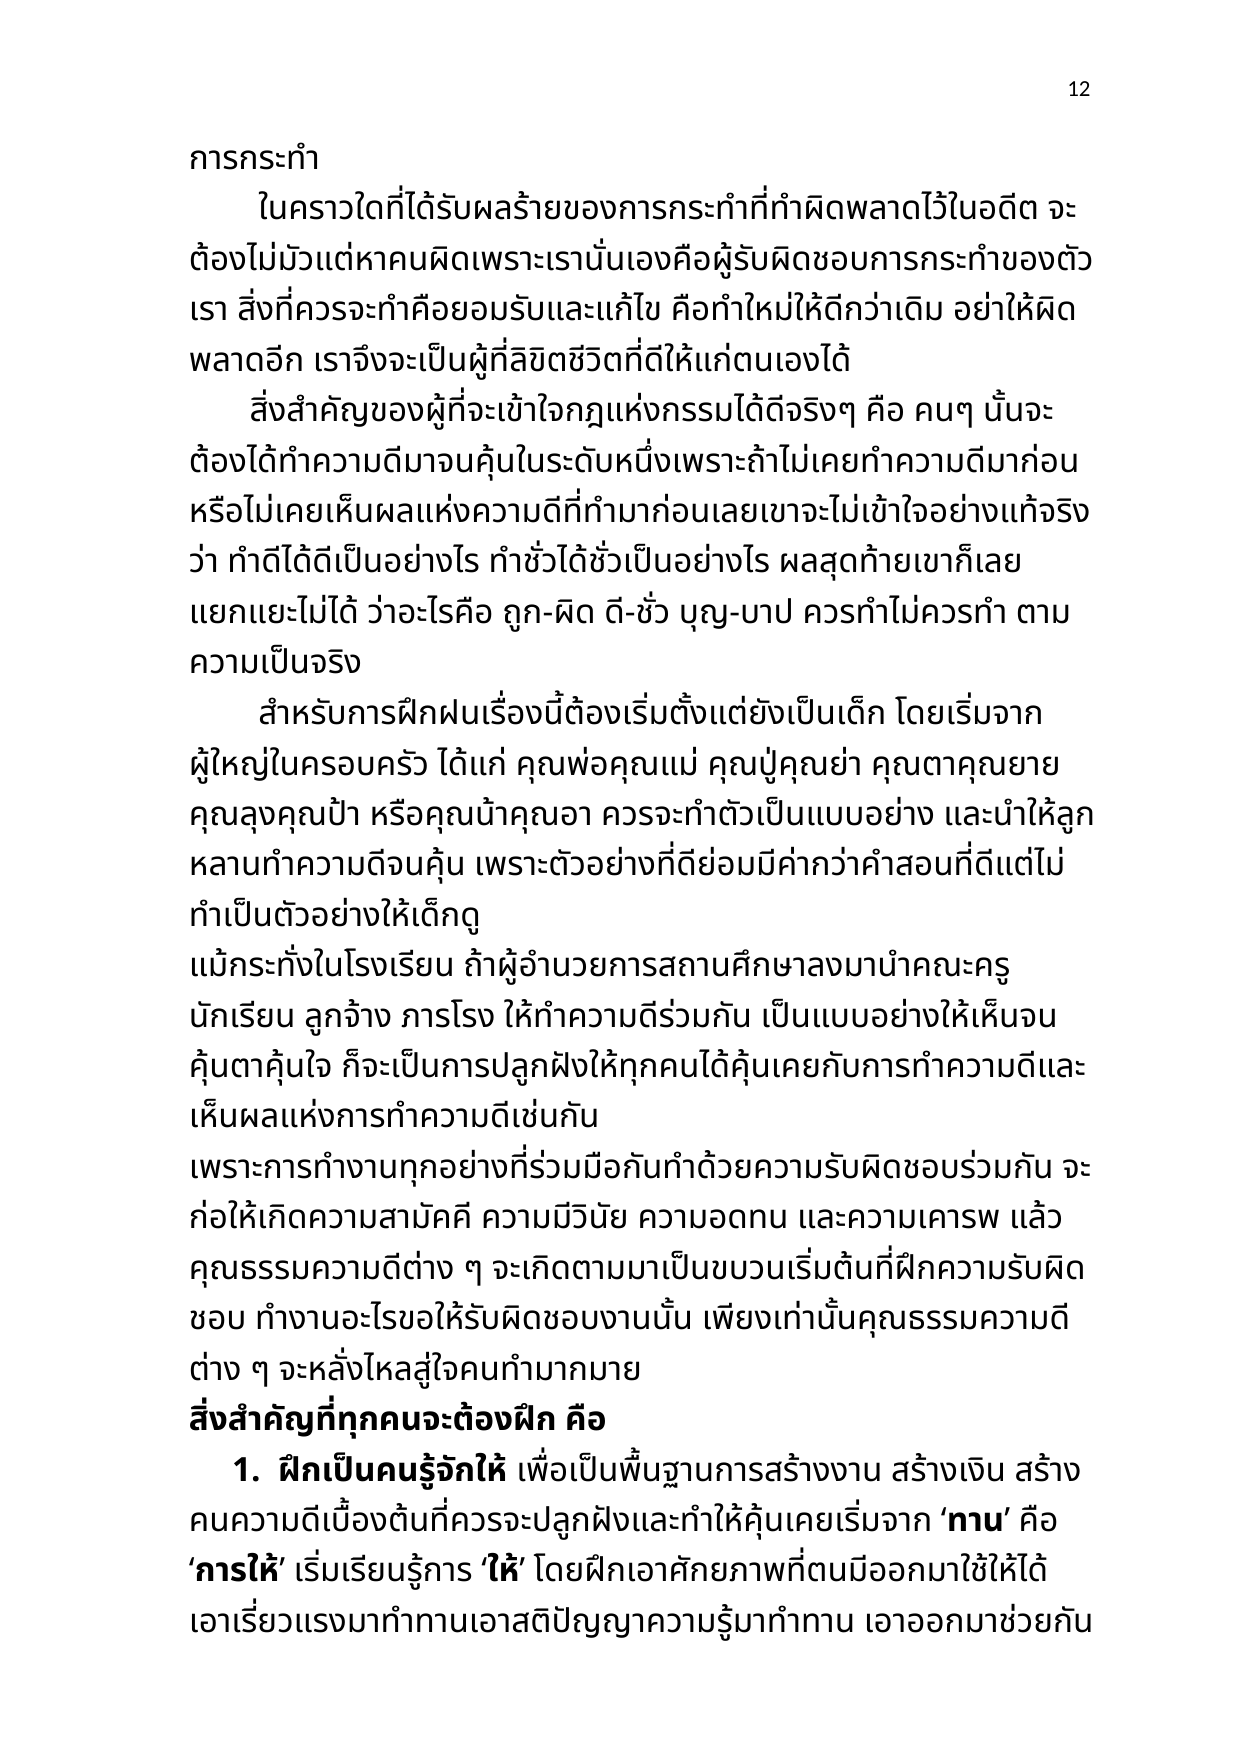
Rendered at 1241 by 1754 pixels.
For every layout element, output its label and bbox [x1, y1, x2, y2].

table_header [185, 130, 1100, 1651]
